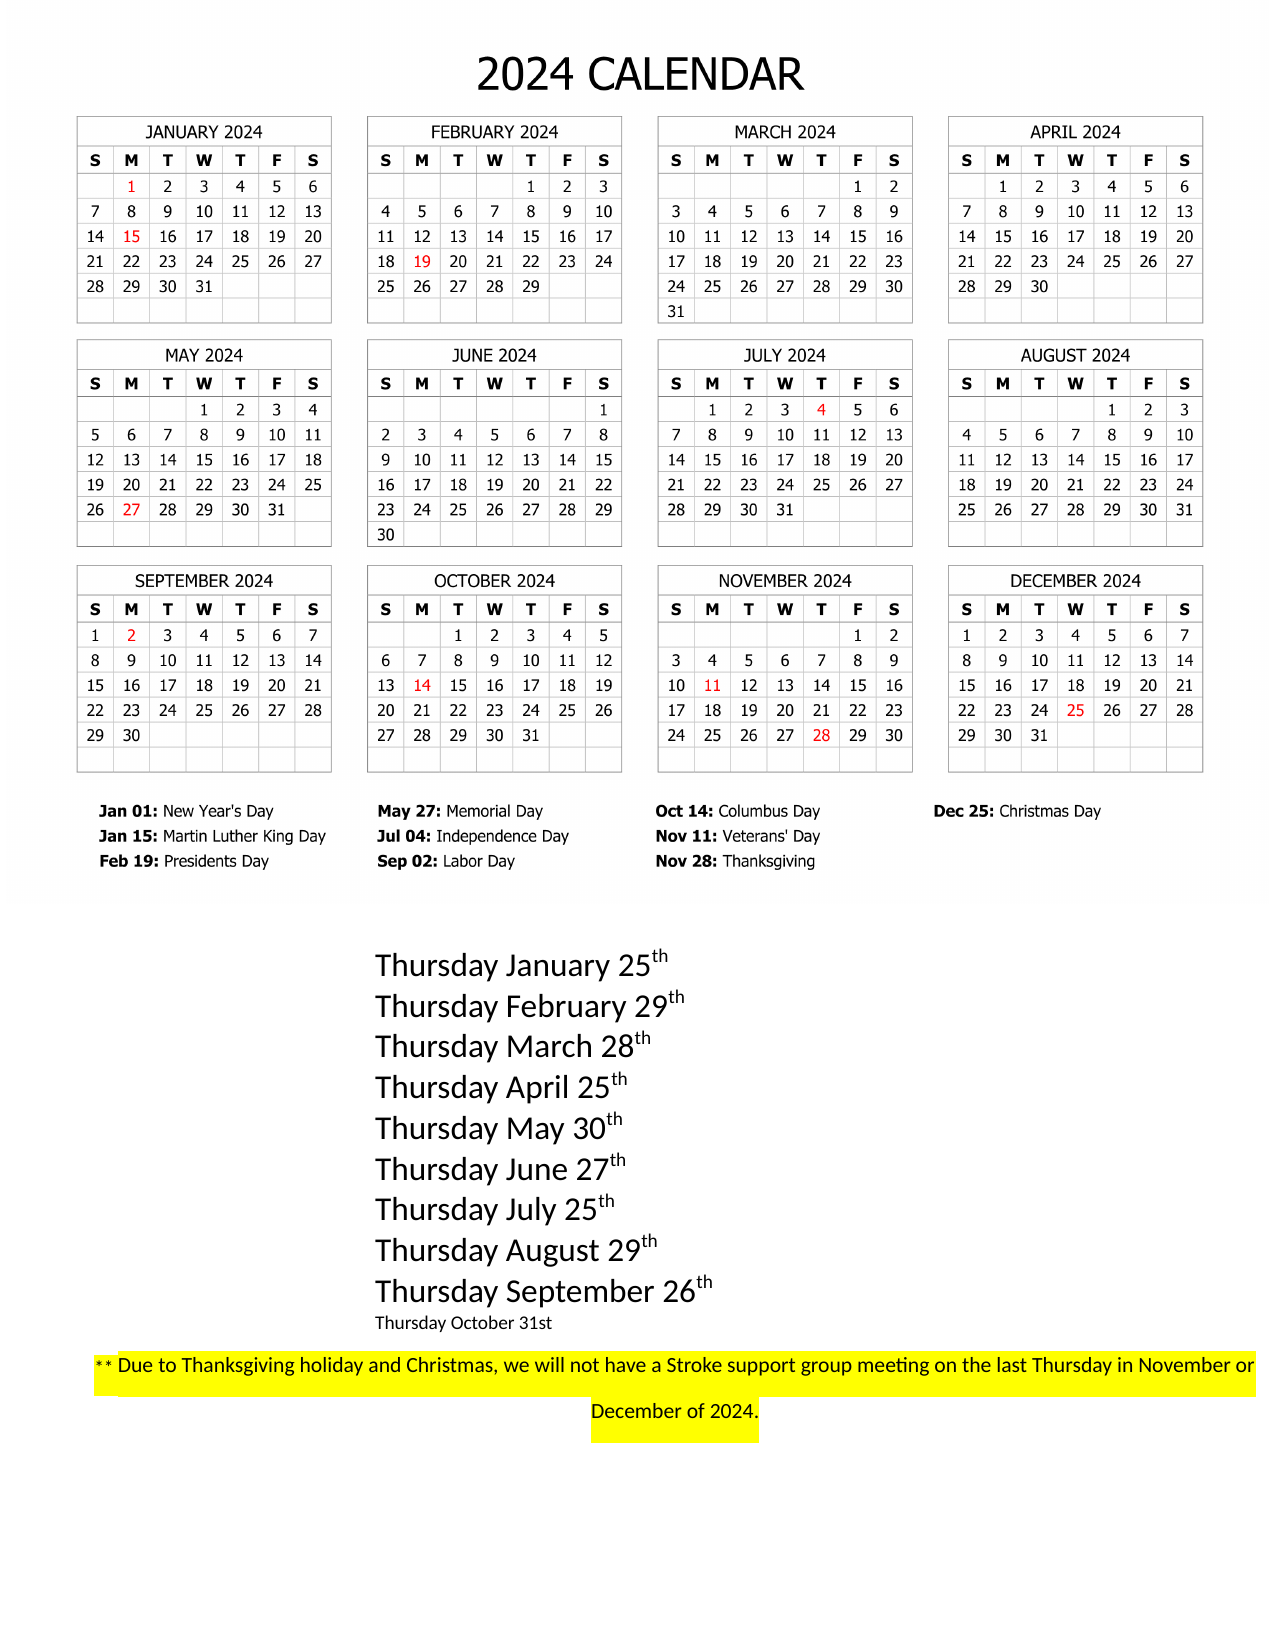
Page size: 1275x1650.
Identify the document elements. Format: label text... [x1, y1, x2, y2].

text Thursday June 27th [375, 1148, 1275, 1188]
picture [6, 0, 1269, 904]
text Thursday October 31st [375, 1311, 1275, 1351]
text Thursday August 29th [375, 1229, 1275, 1270]
text Thursday September 26th [375, 1270, 1275, 1311]
text Thursday May 30th [375, 1107, 1275, 1148]
text Thursday March 28th [375, 1025, 1275, 1066]
text ** Due to Thanksgiving holiday and Christmas, we will not have a Stroke support group meeting on the last Thursday in November or December of 2024. [759, 1351, 1275, 1443]
text Thursday January 25th [375, 944, 1275, 985]
text ** Due to Thanksgiving holiday and Christmas, we will not have a Stroke support group meeting on the last Thursday in November or December of 2024. [75, 1351, 591, 1443]
text Thursday February 29th [375, 985, 1275, 1025]
text Thursday July 25th [375, 1188, 1275, 1229]
text Thursday April 25th [375, 1066, 1275, 1107]
